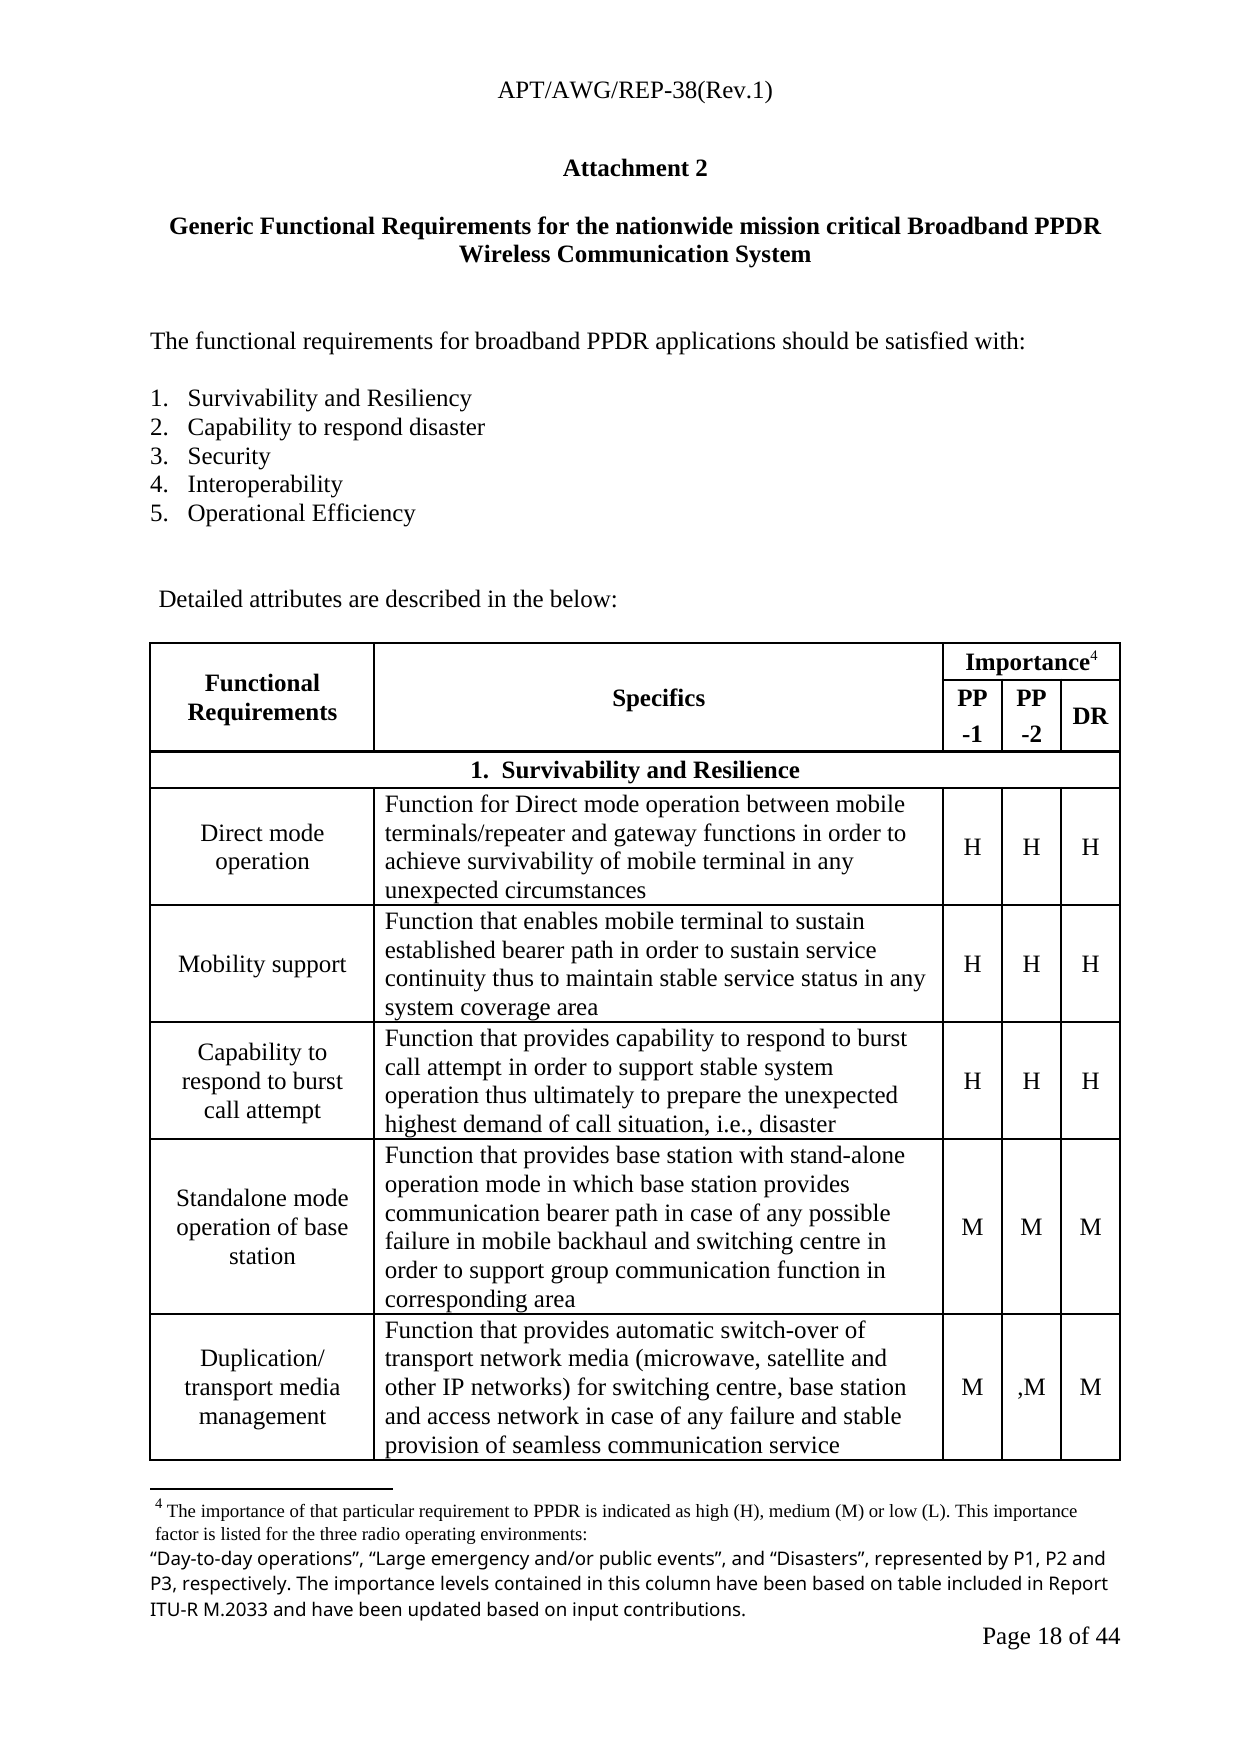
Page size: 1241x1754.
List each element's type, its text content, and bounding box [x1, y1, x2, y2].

text Attachment 2 [150, 153, 1120, 182]
table_cell ,M [1003, 1315, 1060, 1458]
table_cell Function that provides capability to respond to burst call attempt in order to support stable system operation thus ultimately to prepare the unexpected highest demand of call situation, i.e., disaster [375, 1023, 942, 1138]
list Capability to respond disaster [150, 412, 1120, 441]
table_cell H [1003, 906, 1060, 1021]
table_header Specifics [375, 644, 942, 750]
table_cell H [1062, 906, 1119, 1021]
table_cell Duplication/transport media management [151, 1315, 373, 1458]
table_cell Mobility support [151, 906, 373, 1021]
table_cell M [1062, 1315, 1119, 1458]
table_cell H [944, 789, 1001, 904]
table_cell H [1003, 789, 1060, 904]
table_cell H [1003, 1023, 1060, 1138]
table_cell Function that provides base station with stand-alone operation mode in which base station provides communication bearer path in case of any possible failure in mobile backhaul and switching centre in order to support group communication function in corresponding area [375, 1140, 942, 1313]
table_cell Function for Direct mode operation between mobile terminals/repeater and gateway functions in order to achieve survivability of mobile terminal in any unexpected circumstances [375, 789, 942, 904]
text Generic Functional Requirements for the nationwide mission critical Broadband PPDR Wireless Communication System [150, 211, 1120, 268]
table_cell DR [1062, 681, 1119, 750]
list Security [150, 441, 1120, 469]
table_cell H [1062, 789, 1119, 904]
table_cell PP [1003, 681, 1060, 714]
table_cell PP [944, 681, 1001, 714]
table_cell H [944, 906, 1001, 1021]
table_cell H [1062, 1023, 1119, 1138]
table_cell -1 [944, 714, 1001, 750]
table_cell Function that provides automatic switch-over of transport network media (microwave, satellite and other IP networks) for switching centre, base station and access network in case of any failure and stable provision of seamless communication service [375, 1315, 942, 1458]
table_cell 1. Survivability and Resilience [151, 753, 1119, 787]
list Interoperability [150, 469, 1120, 498]
table_cell H [944, 1023, 1001, 1138]
text The functional requirements for broadband PPDR applications should be satisfied with: [150, 326, 1120, 354]
table_cell M [944, 1315, 1001, 1458]
table_cell M [1062, 1140, 1119, 1313]
text Detailed attributes are described in the below: [158, 584, 1120, 613]
list Operational Efficiency [150, 498, 1120, 527]
table_cell Direct mode operation [151, 789, 373, 904]
table_cell M [1003, 1140, 1060, 1313]
table_cell Capability to respond to burst call attempt [151, 1023, 373, 1138]
table_cell Function that enables mobile terminal to sustain established bearer path in order to sustain service continuity thus to maintain stable service status in any system coverage area [375, 906, 942, 1021]
table_cell -2 [1003, 714, 1060, 750]
table_cell Standalone mode operation of base station [151, 1140, 373, 1313]
table_header Importance [944, 644, 1119, 678]
table_header Functional Requirements [151, 644, 373, 750]
list Survivability and Resiliency [150, 383, 1120, 412]
table_cell M [944, 1140, 1001, 1313]
